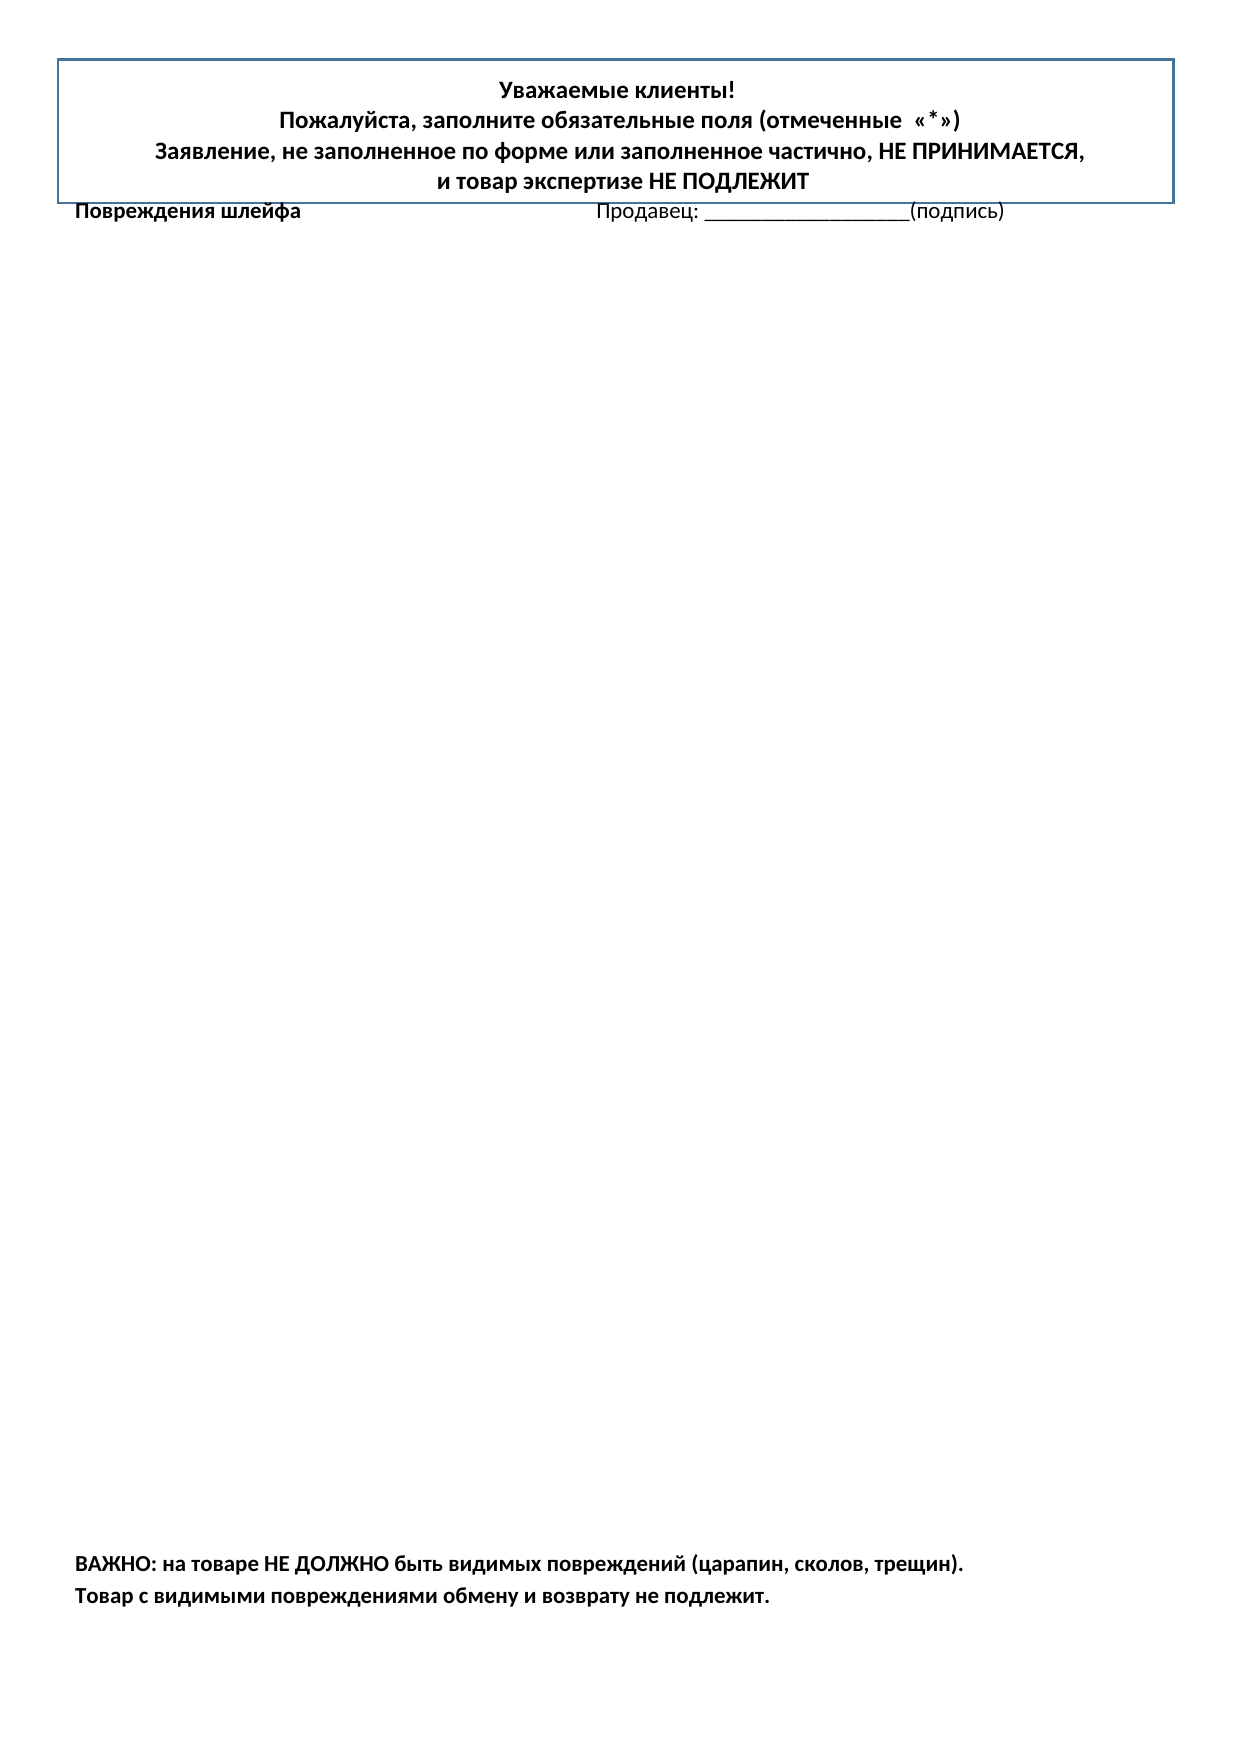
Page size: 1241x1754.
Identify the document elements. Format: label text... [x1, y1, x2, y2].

text Повреждения шлейфа Продавец: __________________(подпись) [75, 196, 1165, 224]
